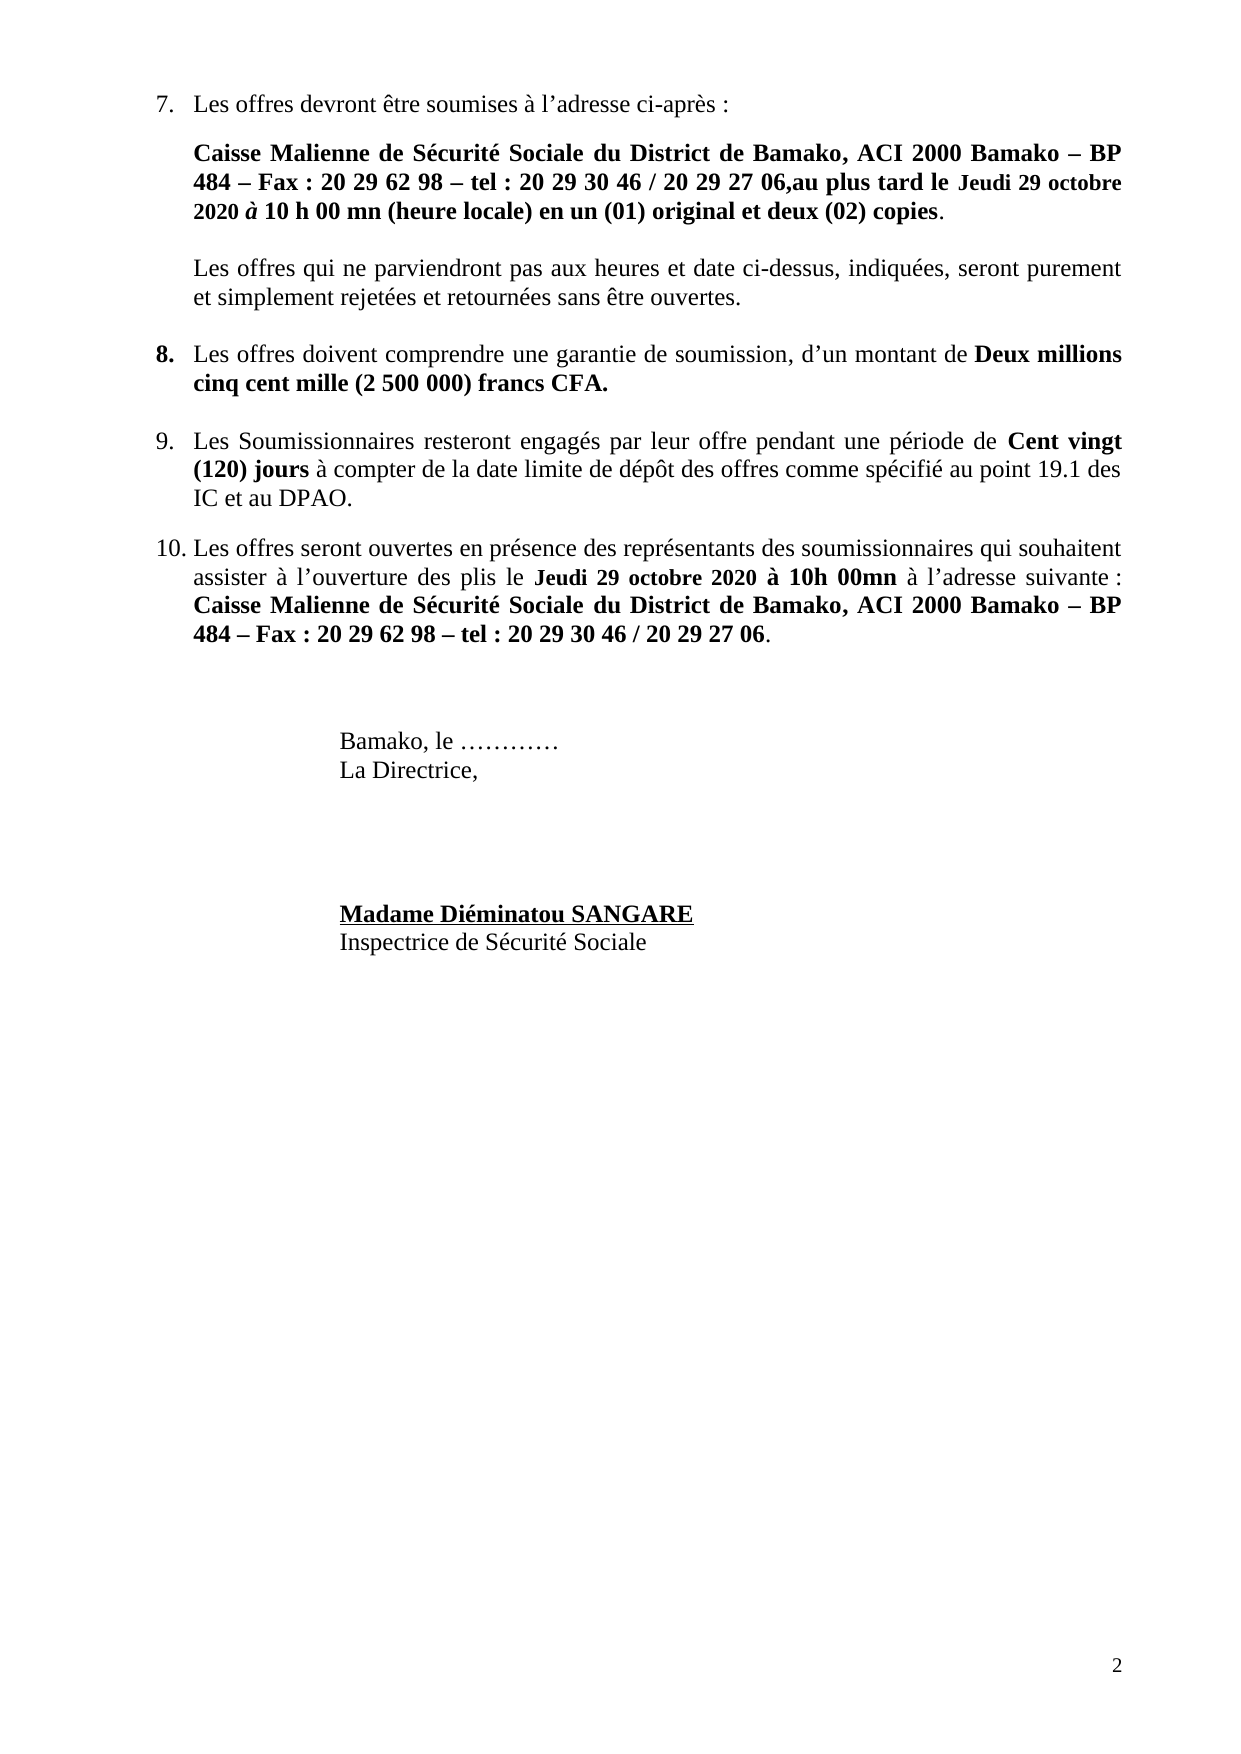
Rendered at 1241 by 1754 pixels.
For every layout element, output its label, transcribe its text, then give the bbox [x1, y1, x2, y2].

list Les offres qui ne parviendront pas aux heures et date ci-dessus, indiquées, seront purement et simplement rejetées et retournées sans être ouvertes. [193, 253, 1122, 311]
list Les Soumissionnaires resteront engagés par leur offre pendant une période de Cent vingt (120) jours à compter de la date limite de dépôt des offres comme spécifié au point 19.1 des IC et au DPAO. [156, 426, 1122, 512]
list Les offres seront ouvertes en présence des représentants des soumissionnaires qui souhaitent assister à l’ouverture des plis le Jeudi 29 octobre 2020 à 10h 00mn à l’adresse suivante : Caisse Malienne de Sécurité Sociale du District de Bamako, ACI 2000 Bamako – BP 484 – Fax : 20 29 62 98 – tel : 20 29 30 46 / 20 29 27 06. [156, 533, 1122, 648]
text Inspectrice de Sécurité Sociale [266, 927, 1122, 956]
text La Directrice, [339, 755, 1122, 784]
list Les offres devront être soumises à l’adresse ci-après : [156, 89, 1122, 117]
list Les offres doivent comprendre une garantie de soumission, d’un montant de Deux millions cinq cent mille (2 500 000) francs CFA. [156, 339, 1122, 397]
text Madame Diéminatou SANGARE [266, 899, 1122, 927]
list Caisse Malienne de Sécurité Sociale du District de Bamako, ACI 2000 Bamako – BP 484 – Fax : 20 29 62 98 – tel : 20 29 30 46 / 20 29 27 06,au plus tard le Jeudi 29 octobre 2020 à 10 h 00 mn (heure locale) en un (01) original et deux (02) copies. [193, 138, 1122, 224]
text Bamako, le ………… [339, 726, 1122, 755]
